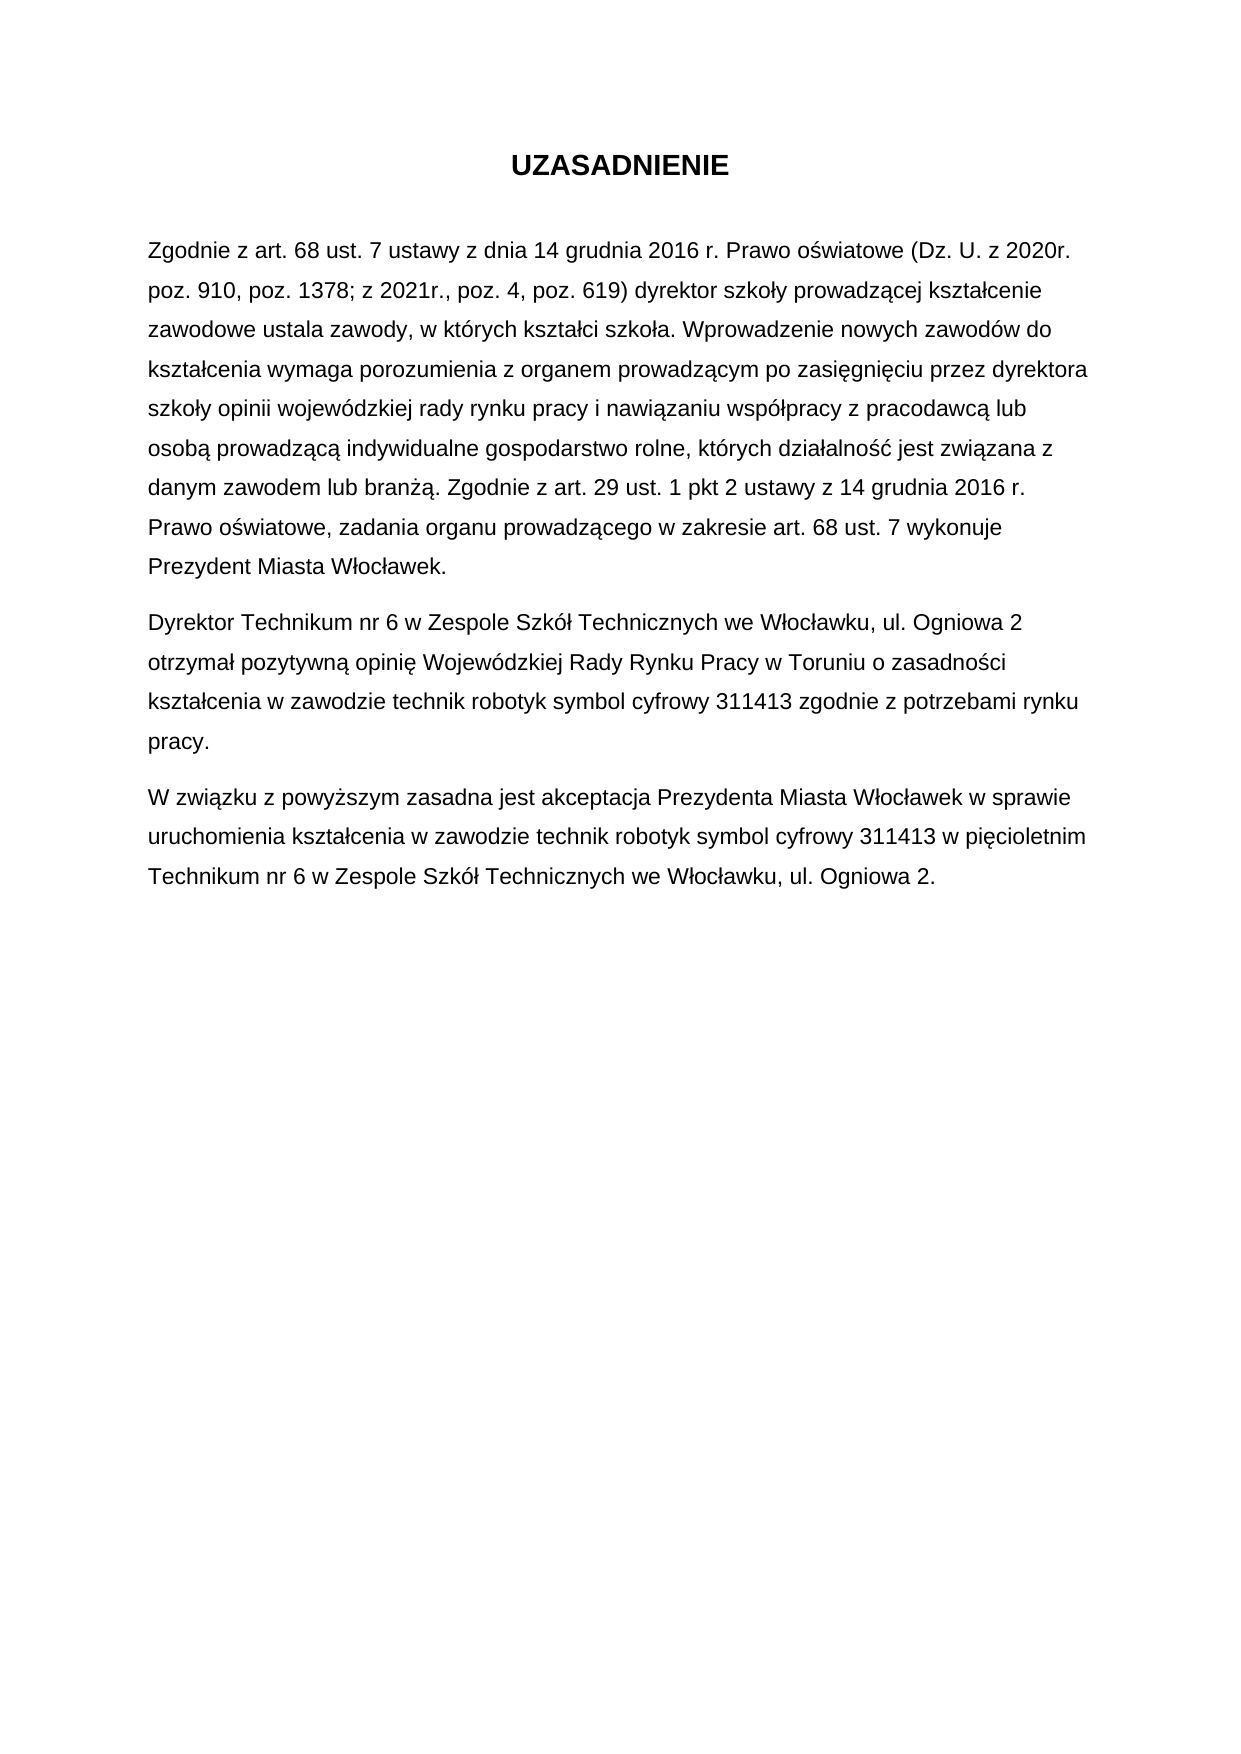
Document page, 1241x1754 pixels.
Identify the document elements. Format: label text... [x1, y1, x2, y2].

text Zgodnie z art. 68 ust. 7 ustawy z dnia 14 grudnia 2016 r. Prawo oświatowe (Dz. U. z 2020r. poz. 910, poz. 1378; z 2021r., poz. 4, poz. 619) dyrektor szkoły prowadzącej kształcenie zawodowe ustala zawody, w których kształci szkoła. Wprowadzenie nowych zawodów do kształcenia wymaga porozumienia z organem prowadzącym po zasięgnięciu przez dyrektora szkoły opinii wojewódzkiej rady rynku pracy i nawiązaniu współpracy z pracodawcą lub osobą prowadzącą indywidualne gospodarstwo rolne, których działalność jest związana z danym zawodem lub branżą. Zgodnie z art. 29 ust. 1 pkt 2 ustawy z 14 grudnia 2016 r. Prawo oświatowe, zadania organu prowadzącego w zakresie art. 68 ust. 7 wykonuje Prezydent Miasta Włocławek. [148, 237, 1093, 579]
subtitle UZASADNIENIE [148, 148, 1093, 181]
text Dyrektor Technikum nr 6 w Zespole Szkół Technicznych we Włocławku, ul. Ogniowa 2 otrzymał pozytywną opinię Wojewódzkiej Rady Rynku Pracy w Toruniu o zasadności kształcenia w zawodzie technik robotyk symbol cyfrowy 311413 zgodnie z potrzebami rynku pracy. [148, 609, 1093, 754]
text W związku z powyższym zasadna jest akceptacja Prezydenta Miasta Włocławek w sprawie uruchomienia kształcenia w zawodzie technik robotyk symbol cyfrowy 311413 w pięcioletnim Technikum nr 6 w Zespole Szkół Technicznych we Włocławku, ul. Ogniowa 2. [148, 784, 1093, 889]
